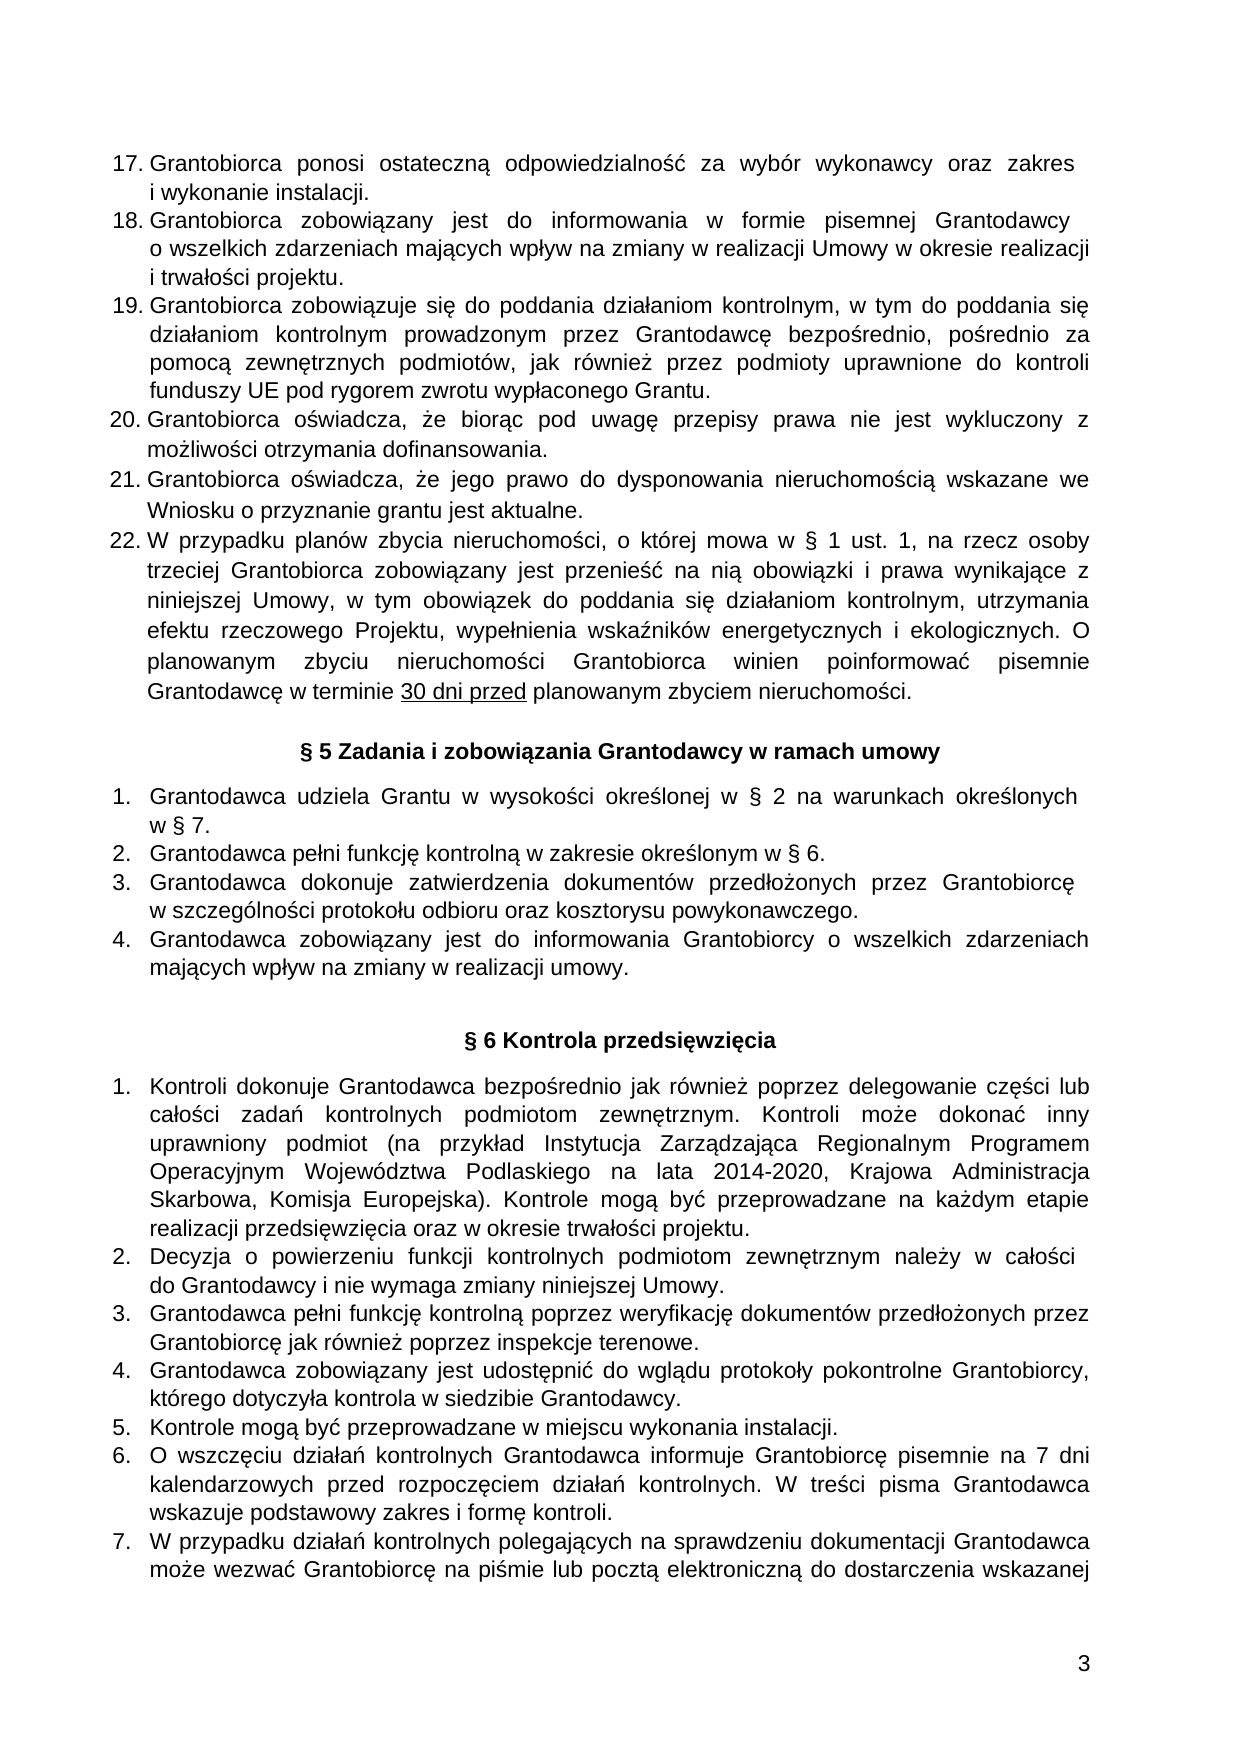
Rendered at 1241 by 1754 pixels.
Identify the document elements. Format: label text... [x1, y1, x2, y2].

list Grantodawca zobowiązany jest do informowania Grantobiorcy o wszelkich zdarzeniach mających wpływ na zmiany w realizacji umowy. [112, 926, 1090, 980]
list Decyzja o powierzeniu funkcji kontrolnych podmiotom zewnętrznym należy w całości do Grantodawcy i nie wymaga zmiany niniejszej Umowy. [112, 1243, 1090, 1298]
text § 6 Kontrola przedsięwzięcia [150, 1027, 1090, 1054]
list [112, 1528, 1090, 1582]
list Grantodawca udziela Grantu w wysokości określonej w § 2 na warunkach określonych w § 7. [112, 783, 1090, 838]
list Grantodawca pełni funkcję kontrolną w zakresie określonym w § 6. [112, 840, 1090, 867]
list O wszczęciu działań kontrolnych Grantodawca informuje Grantobiorcę pisemnie na 7 dni kalendarzowych przed rozpoczęciem działań kontrolnych. W treści pisma Grantodawca wskazuje podstawowy zakres i formę kontroli. [112, 1442, 1090, 1526]
list Grantobiorca oświadcza, że jego prawo do dysponowania nieruchomością wskazane we Wniosku o przyznanie grantu jest aktualne. [109, 466, 1090, 523]
list Grantobiorca zobowiązuje się do poddania działaniom kontrolnym, w tym do poddania się działaniom kontrolnym prowadzonym przez Grantodawcę bezpośrednio, pośrednio za pomocą zewnętrznych podmiotów, jak również przez podmioty uprawnione do kontroli funduszy UE pod rygorem zwrotu wypłaconego Grantu. [112, 292, 1090, 404]
list Grantobiorca oświadcza, że biorąc pod uwagę przepisy prawa nie jest wykluczony z możliwości otrzymania dofinansowania. [109, 406, 1090, 462]
list Grantobiorca zobowiązany jest do informowania w formie pisemnej Grantodawcy o wszelkich zdarzeniach mających wpływ na zmiany w realizacji Umowy w okresie realizacji i trwałości projektu. [112, 207, 1090, 290]
list Grantodawca zobowiązany jest udostępnić do wglądu protokoły pokontrolne Grantobiorcy, którego dotyczyła kontrola w siedzibie Grantodawcy. [112, 1357, 1090, 1412]
list Kontrole mogą być przeprowadzane w miejscu wykonania instalacji. [112, 1414, 1090, 1440]
list Kontroli dokonuje Grantodawca bezpośrednio jak również poprzez delegowanie części lub całości zadań kontrolnych podmiotom zewnętrznym. Kontroli może dokonać inny uprawniony podmiot (na przykład Instytucja Zarządzająca Regionalnym Programem Operacyjnym Województwa Podlaskiego na lata 2014-2020, Krajowa Administracja Skarbowa, Komisja Europejska). Kontrole mogą być przeprowadzane na każdym etapie realizacji przedsięwzięcia oraz w okresie trwałości projektu. [112, 1073, 1090, 1241]
list Grantodawca dokonuje zatwierdzenia dokumentów przedłożonych przez Grantobiorcę w szczególności protokołu odbioru oraz kosztorysu powykonawczego. [112, 869, 1090, 923]
list Grantodawca pełni funkcję kontrolną poprzez weryfikację dokumentów przedłożonych przez Grantobiorcę jak również poprzez inspekcje terenowe. [112, 1300, 1090, 1355]
list W przypadku planów zbycia nieruchomości, o której mowa w § 1 ust. 1, na rzecz osoby trzeciej Grantobiorca zobowiązany jest przenieść na nią obowiązki i prawa wynikające z niniejszej Umowy, w tym obowiązek do poddania się działaniom kontrolnym, utrzymania efektu rzeczowego Projektu, wypełnienia wskaźników energetycznych i ekologicznych. O planowanym zbyciu nieruchomości Grantobiorca winien poinformować pisemnie Grantodawcę w terminie 30 dni przed planowanym zbyciem nieruchomości. [109, 527, 1090, 704]
list Grantobiorca ponosi ostateczną odpowiedzialność za wybór wykonawcy oraz zakres i wykonanie instalacji. [112, 150, 1090, 205]
text § 5 Zadania i zobowiązania Grantodawcy w ramach umowy [150, 738, 1090, 764]
